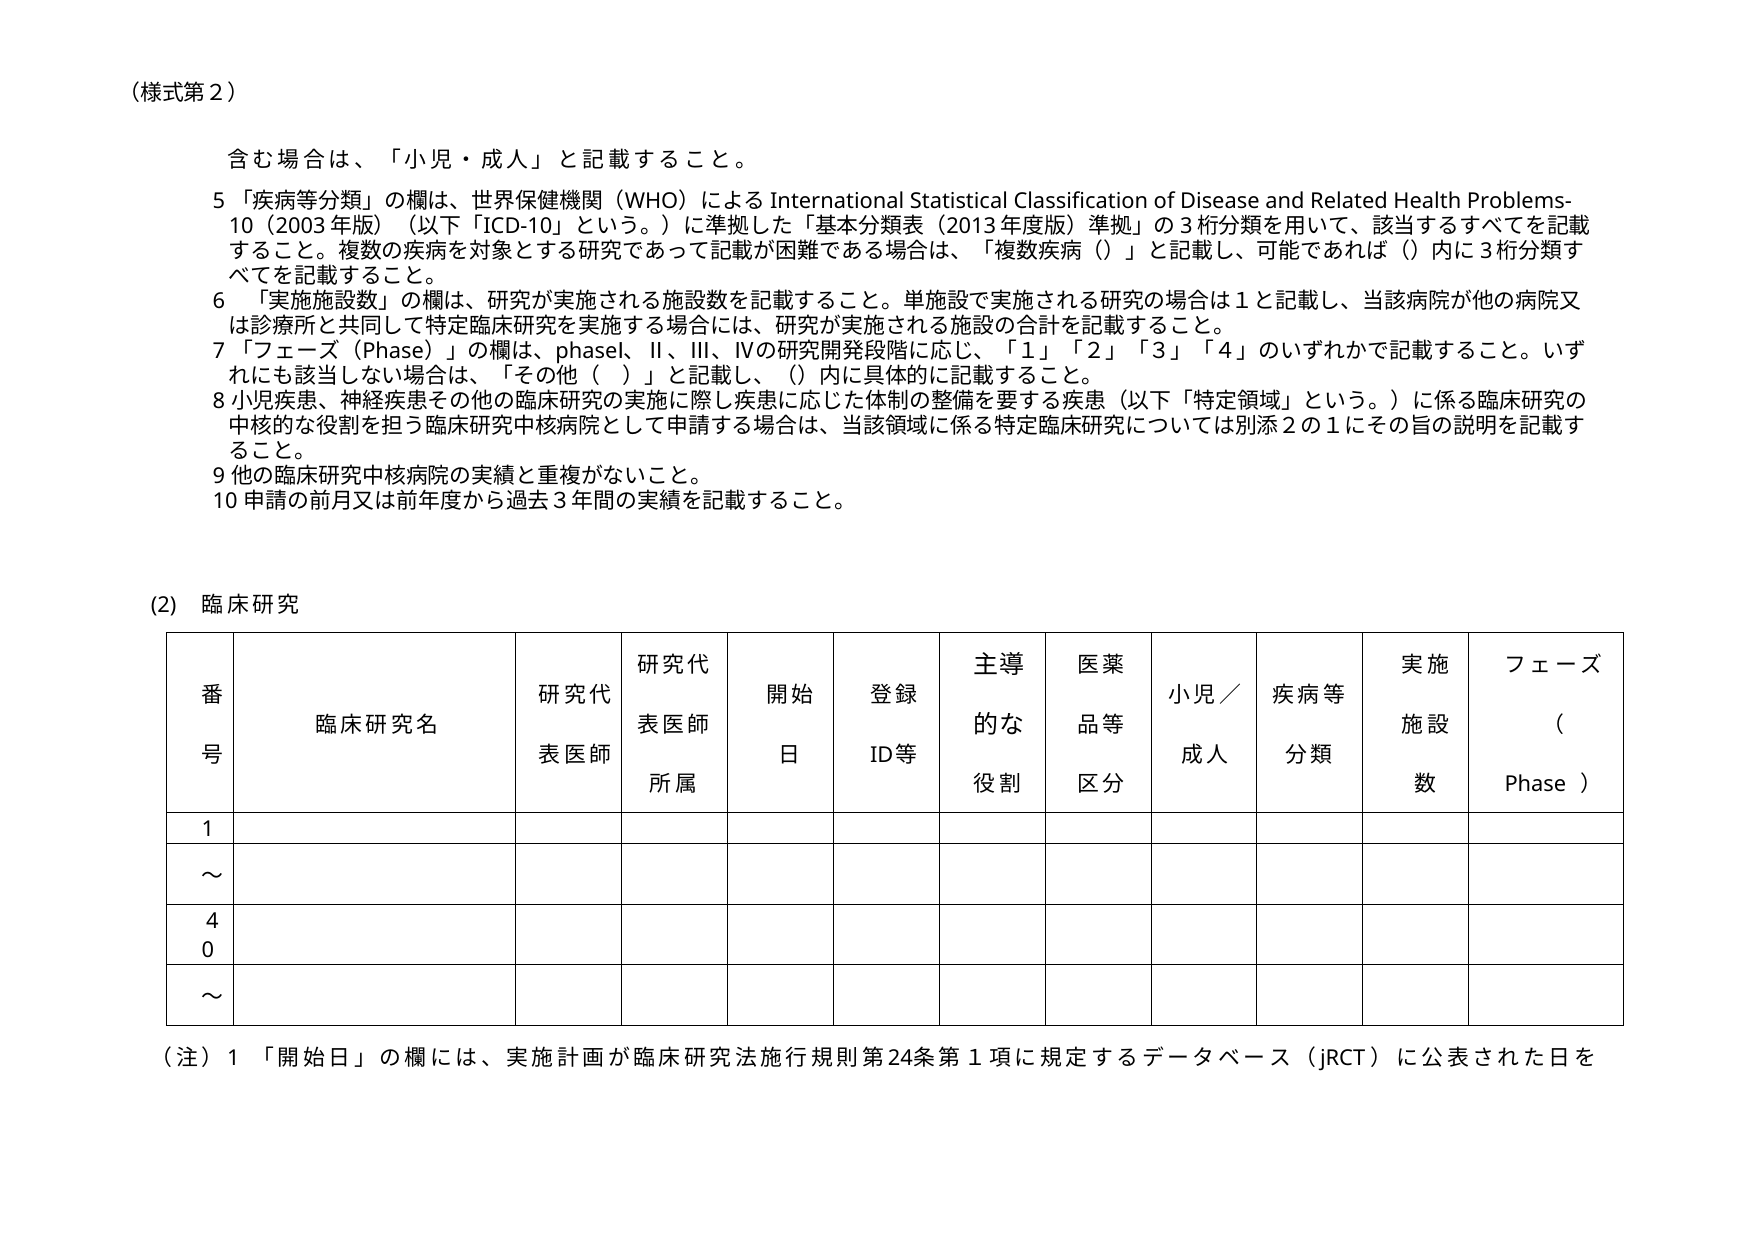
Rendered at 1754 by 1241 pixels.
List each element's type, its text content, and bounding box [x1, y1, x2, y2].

table_cell ～ [167, 965, 233, 1025]
table_cell [622, 813, 727, 843]
table_header 小児／成人 [1152, 633, 1256, 812]
table_cell [940, 965, 1045, 1025]
table_cell [1469, 965, 1623, 1025]
table_header 実施 施設数 [1363, 633, 1468, 812]
table_cell [516, 813, 621, 843]
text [148, 1026, 1599, 1085]
table_cell [1152, 965, 1256, 1025]
table_cell [516, 905, 621, 964]
table_cell [728, 905, 833, 964]
table_cell [1046, 813, 1151, 843]
table_cell [1363, 965, 1468, 1025]
table_header 主導的な役割 [940, 633, 1045, 812]
table_cell [728, 813, 833, 843]
table_cell [834, 905, 939, 964]
table_header 番号 [167, 633, 233, 812]
table_cell [1046, 965, 1151, 1025]
text 9 他の臨床研究中核病院の実績と重複がないこと。 [212, 463, 1599, 488]
table_cell [940, 844, 1045, 903]
table_header 登録ID等 [834, 633, 939, 812]
table_header 研究代表医師 [516, 633, 621, 812]
table_cell [1046, 905, 1151, 964]
table_cell [1469, 813, 1623, 843]
table_cell [234, 813, 515, 843]
table_cell 1 [167, 813, 233, 843]
table_header 研究代表医師所属 [622, 633, 727, 812]
table_cell [234, 965, 515, 1025]
text 8 小児疾患、神経疾患その他の臨床研究の実施に際し疾患に応じた体制の整備を要する疾患（以下「特定領域」という。）に係る臨床研究の中核的な役割を担う臨床研究中核病院として申請する場合は、当該領域に係る特定臨床研究については別添２の１にその旨の説明を記載すること。 [212, 388, 1599, 463]
table_cell [1469, 905, 1623, 964]
text 7 「フェーズ（Phase）」の欄は、phaseⅠ、Ⅱ、Ⅲ、Ⅳの研究開発段階に応じ、「１」「２」「３」「４」のいずれかで記載すること。いずれにも該当しない場合は、「その他（ ）」と記載し、（）内に具体的に記載すること。 [212, 338, 1599, 388]
table_cell [516, 965, 621, 1025]
table_cell 40 [167, 905, 233, 964]
table_cell [1257, 844, 1362, 903]
table_cell [1469, 844, 1623, 903]
table_cell [1257, 905, 1362, 964]
table_cell [1046, 844, 1151, 903]
table_cell [834, 844, 939, 903]
table_cell [1363, 813, 1468, 843]
table_cell [728, 965, 833, 1025]
table_cell [1363, 844, 1468, 903]
table_header 開始日 [728, 633, 833, 812]
text 6 「実施施設数」の欄は、研究が実施される施設数を記載すること。単施設で実施される研究の場合は１と記載し、当該病院が他の病院又は診療所と共同して特定臨床研究を実施する場合には、研究が実施される施設の合計を記載すること。 [212, 288, 1599, 338]
text (2)臨床研究 [140, 573, 1599, 632]
table_cell [234, 905, 515, 964]
table_header 疾病等分類 [1257, 633, 1362, 812]
table_cell [834, 965, 939, 1025]
table_cell [834, 813, 939, 843]
table_cell [1152, 813, 1256, 843]
table_cell [234, 844, 515, 903]
table_cell [1152, 844, 1256, 903]
table_cell ～ [167, 844, 233, 903]
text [214, 128, 1599, 188]
table_header 臨床研究名 [234, 633, 515, 812]
table_cell [1257, 813, 1362, 843]
table_header フェーズ（Phase） [1469, 633, 1623, 812]
table_cell [1257, 965, 1362, 1025]
table_cell [1152, 905, 1256, 964]
table_header 医薬品等区分 [1046, 633, 1151, 812]
table_cell [940, 813, 1045, 843]
table_cell [622, 905, 727, 964]
table_cell [940, 905, 1045, 964]
text 5 「疾病等分類」の欄は、世界保健機関（WHO）によるInternational Statistical Classification of Disease and Related Health Problems-10（2003年版）（以下「ICD-10」という。）に準拠した「基本分類表（2013年度版）準拠」の3桁分類を用いて、該当するすべてを記載すること。複数の疾病を対象とする研究であって記載が困難である場合は、「複数疾病（）」と記載し、可能であれば（）内に3桁分類すべてを記載すること。 [212, 188, 1599, 288]
text 10 申請の前月又は前年度から過去３年間の実績を記載すること。 [212, 488, 1599, 513]
table_cell [1363, 905, 1468, 964]
table_cell [516, 844, 621, 903]
table_cell [728, 844, 833, 903]
table_cell [622, 844, 727, 903]
table_cell [622, 965, 727, 1025]
